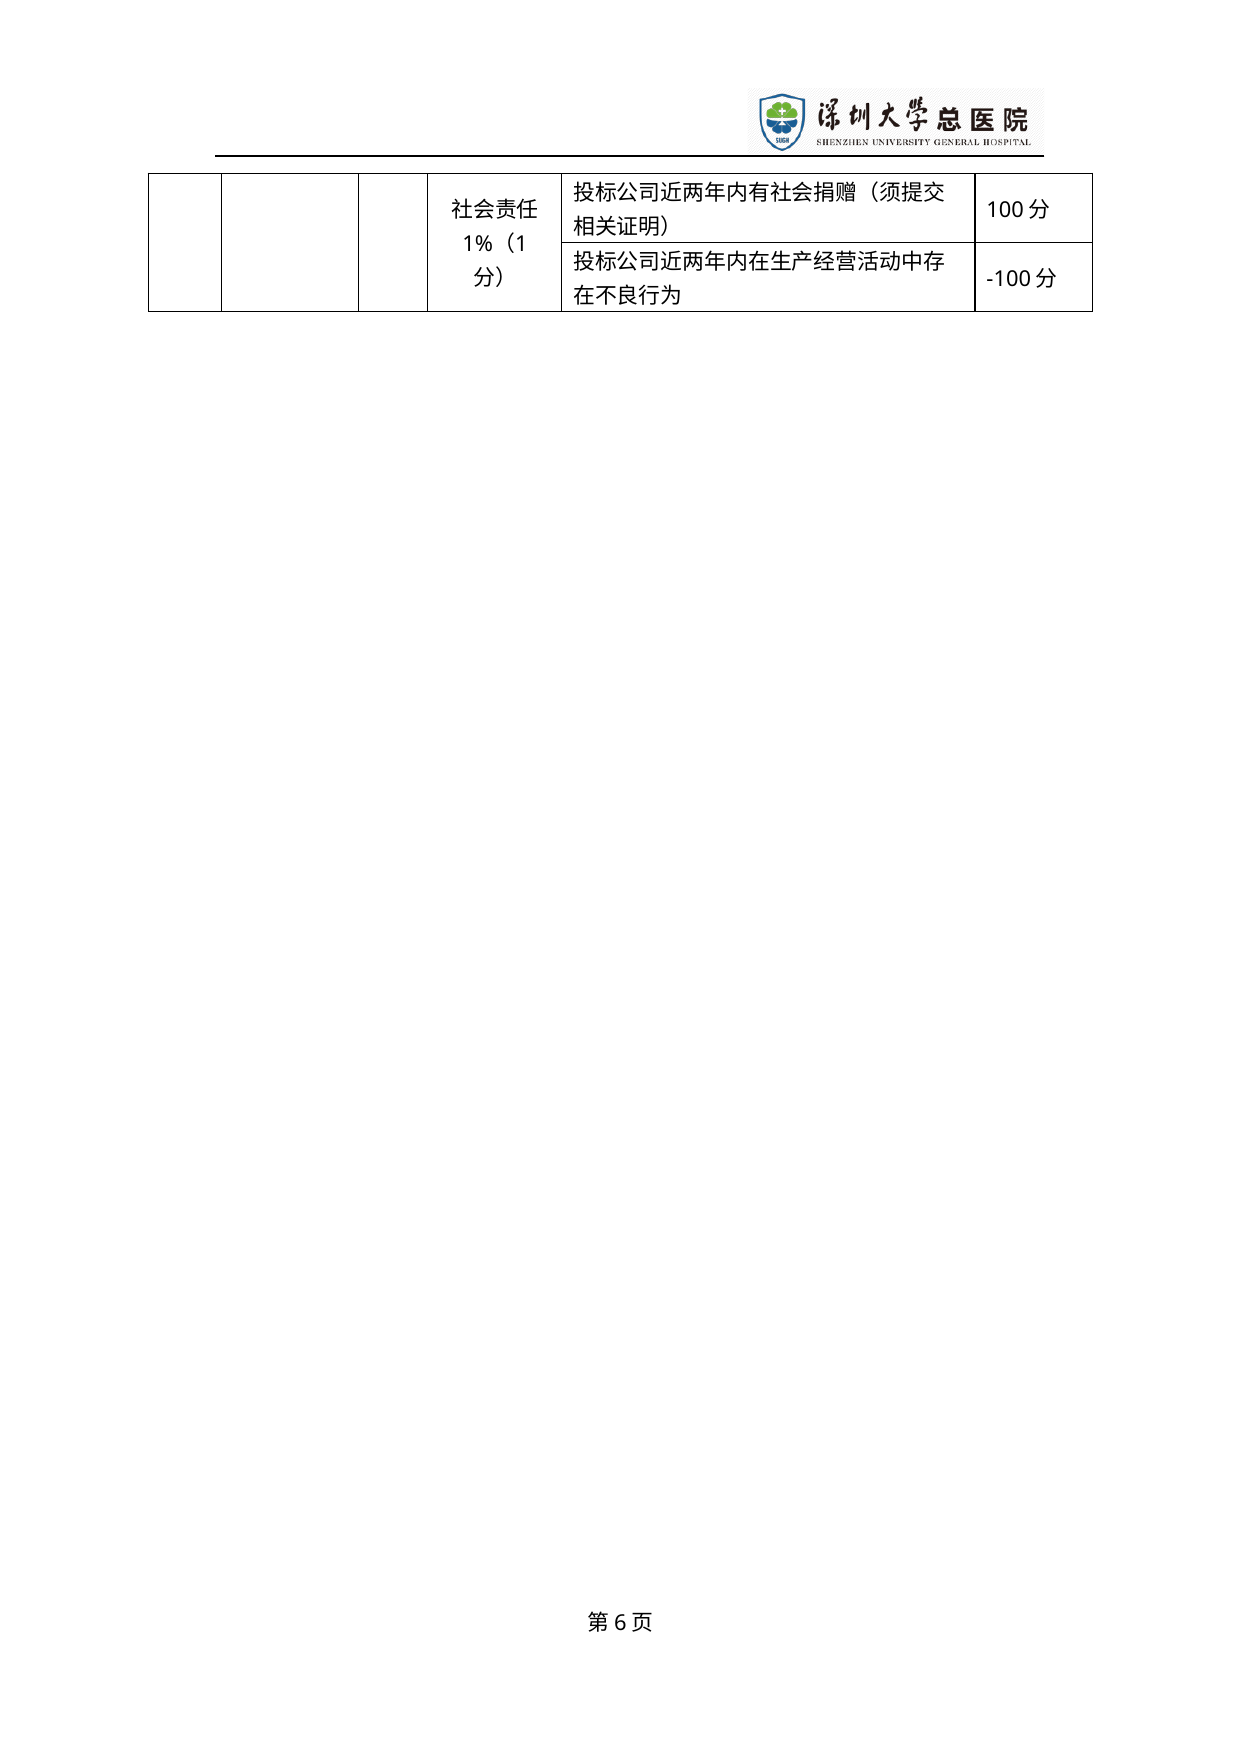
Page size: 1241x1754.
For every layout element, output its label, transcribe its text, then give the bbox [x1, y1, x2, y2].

table_cell 100分 [976, 174, 1092, 242]
table_cell -100分 [976, 243, 1092, 311]
table_cell 投标公司近两年内在生产经营活动中存在不良行为 [562, 243, 974, 311]
picture [747, 88, 1045, 154]
table_cell 社会责任1%（1分） [428, 174, 561, 311]
table_cell 投标公司近两年内有社会捐赠（须提交相关证明） [562, 174, 974, 242]
